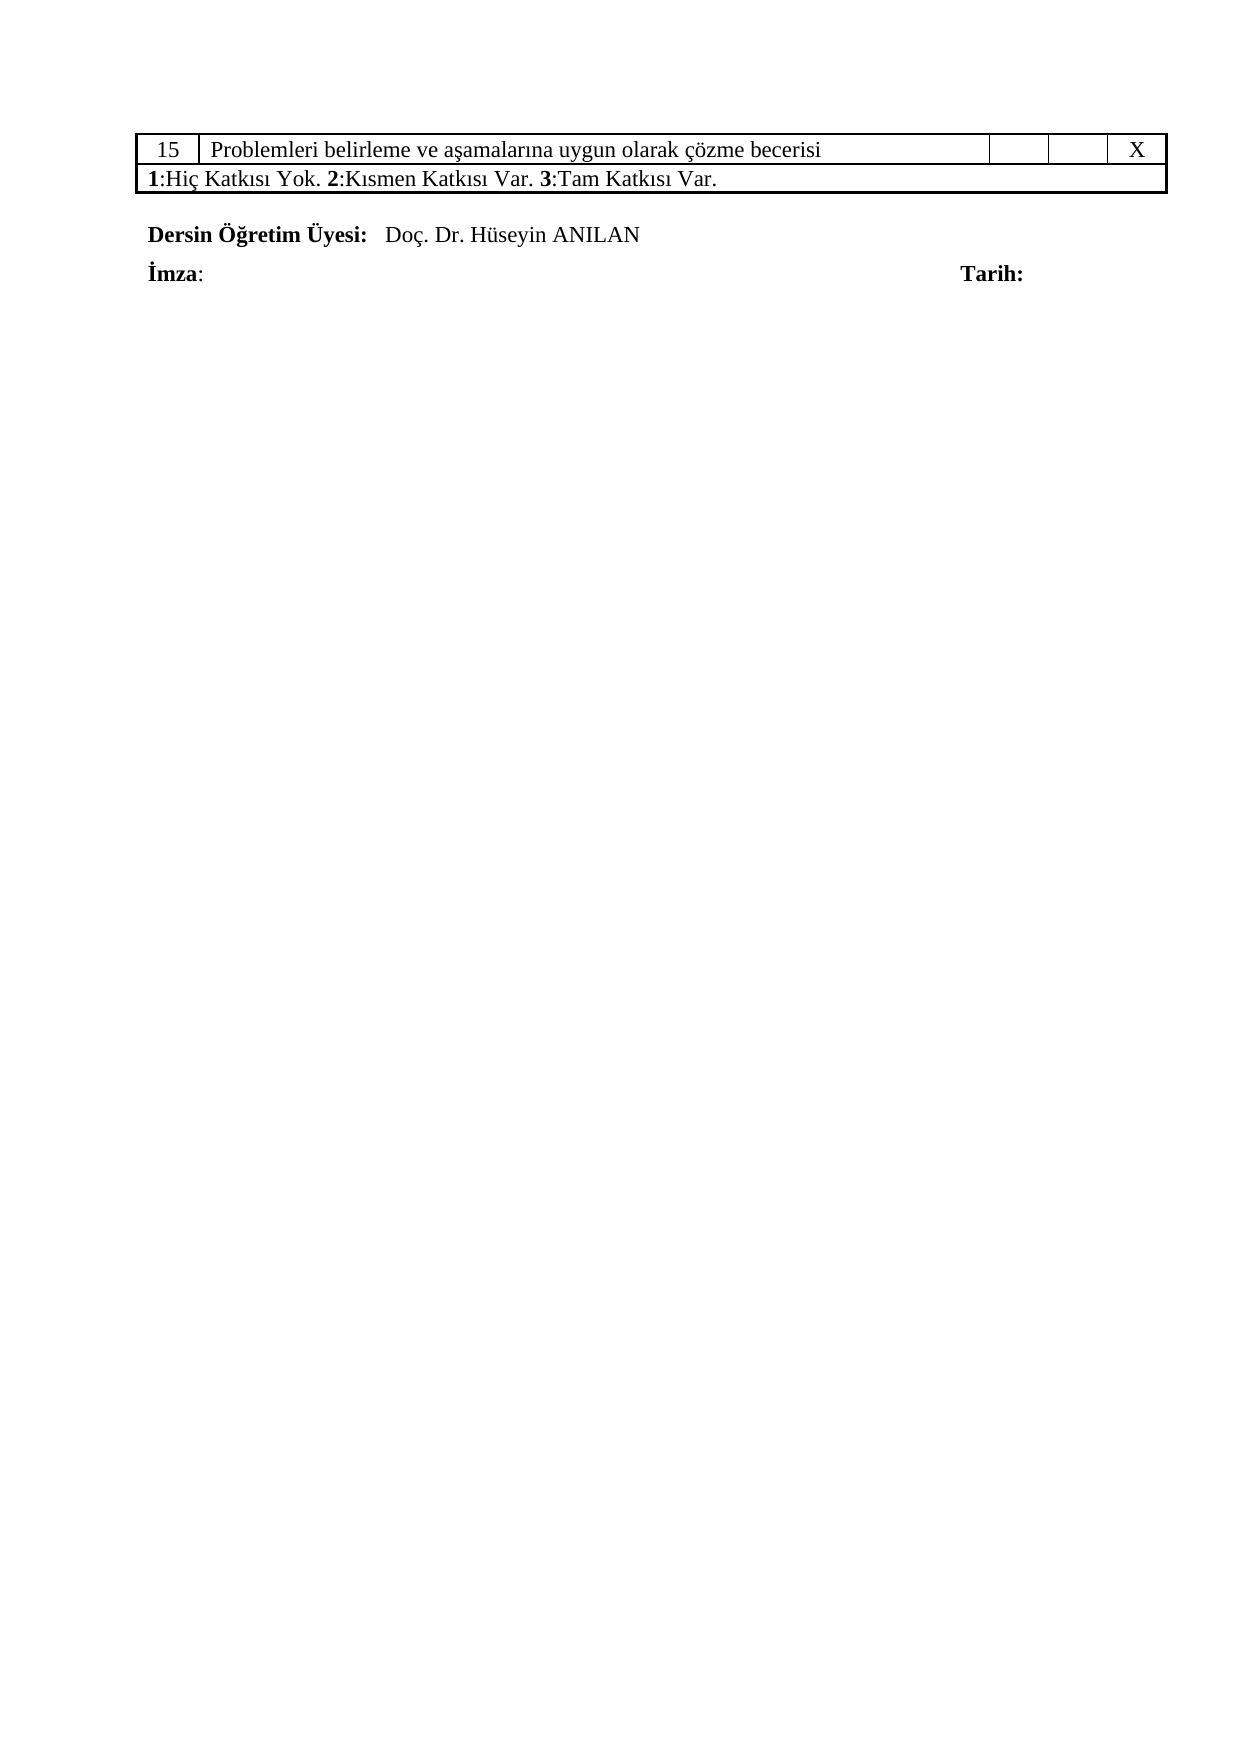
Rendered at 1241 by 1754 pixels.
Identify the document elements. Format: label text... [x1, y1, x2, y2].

table_cell X [1108, 135, 1165, 163]
text İmza: Tarih: [148, 260, 1093, 286]
text Dersin Öğretim Üyesi: Doç. Dr. Hüseyin ANILAN [148, 221, 1093, 247]
table_cell [1049, 135, 1107, 163]
table_cell 15 [138, 135, 198, 163]
table_cell Problemleri belirleme ve aşamalarına uygun olarak çözme becerisi [200, 135, 989, 163]
table_cell [990, 135, 1048, 163]
table_cell 1:Hiç Katkısı Yok. 2:Kısmen Katkısı Var. 3:Tam Katkısı Var. [138, 165, 1165, 191]
